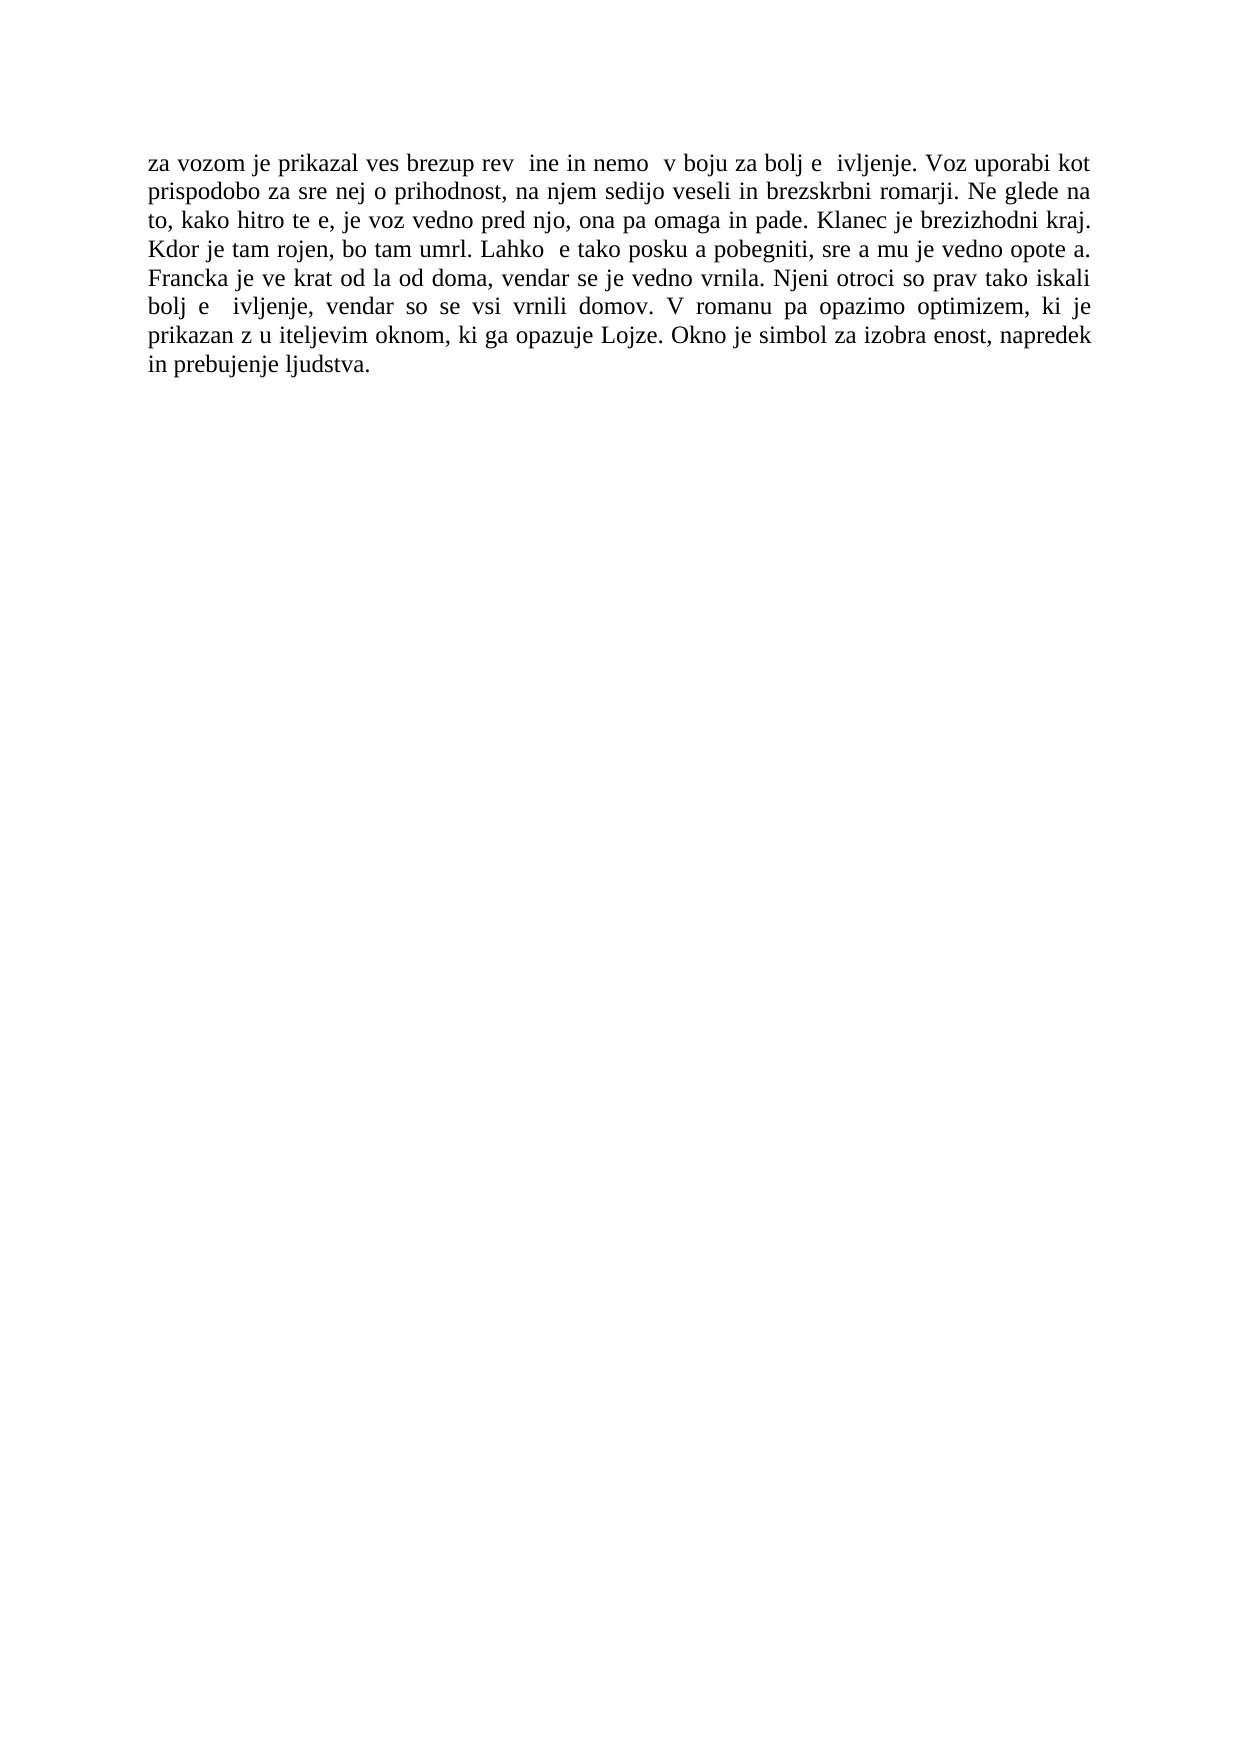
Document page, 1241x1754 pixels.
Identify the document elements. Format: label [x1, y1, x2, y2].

text [148, 148, 1093, 378]
